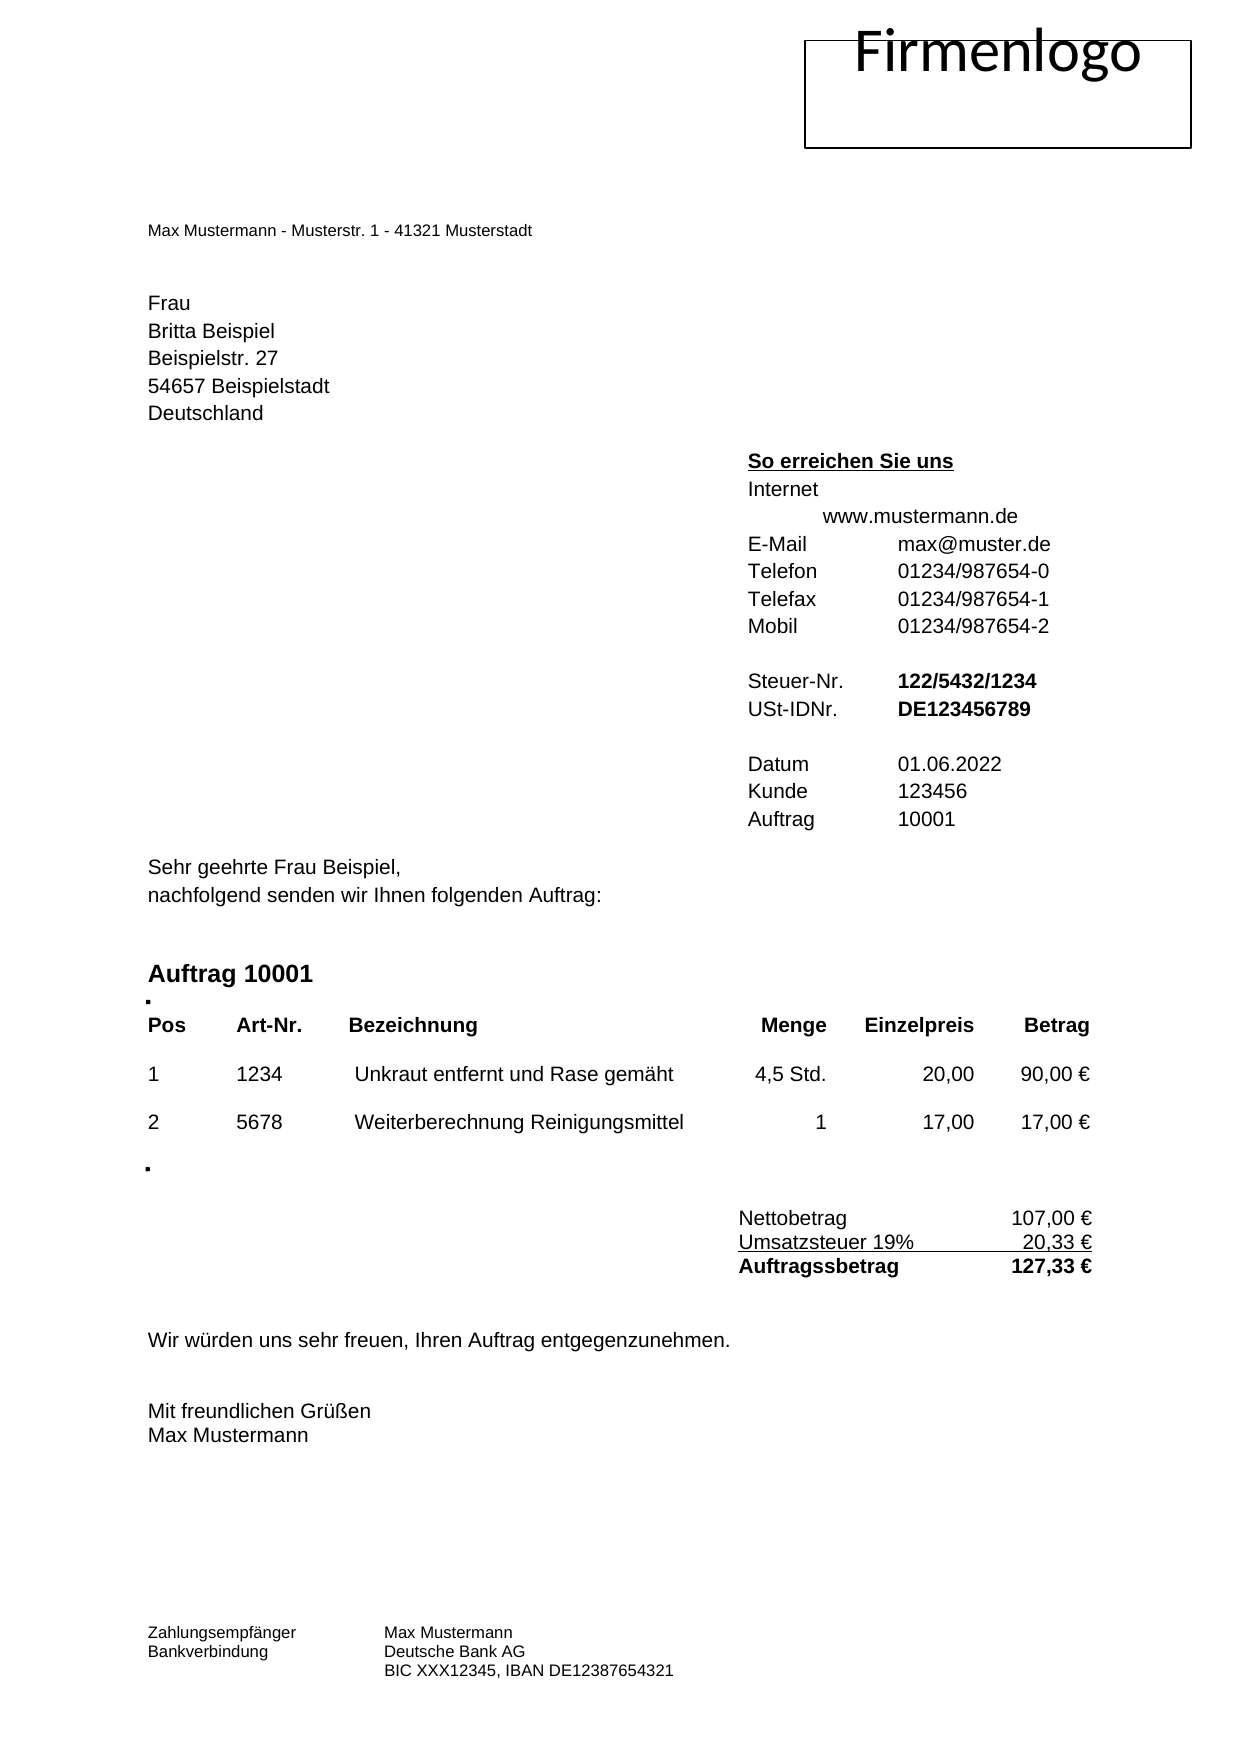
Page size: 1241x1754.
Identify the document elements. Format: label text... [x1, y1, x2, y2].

text Auftrag 10001 [148, 931, 1093, 988]
text 1 1234 Unkraut entfernt und Rase gemäht 4,5 Std. 20,00 90,00 € [148, 1061, 1093, 1085]
text 2 5678 Weiterberechnung Reinigungsmittel 1 17,00 17,00 € [148, 1110, 1093, 1134]
text Pos Art-Nr. Bezeichnung Menge Einzelpreis Betrag [148, 1013, 1093, 1037]
text So erreichen Sie uns Internet www.mustermann.de E-Mail max@muster.de Telefon 01234/987654-0 Telefax 01234/987654-1 Mobil 01234/987654-2 Steuer-Nr. 122/5432/1234 USt-IDNr. DE123456789 Datum 01.06.2022 Kunde 123456 Auftrag 10001 [748, 449, 1093, 831]
text Sehr geehrte Frau Beispiel, nachfolgend senden wir Ihnen folgenden Auftrag: [148, 855, 1093, 907]
text Wir würden uns sehr freuen, Ihren Auftrag entgegenzunehmen. Mit freundlichen Grüßen Max Mustermann [148, 1327, 1093, 1447]
text Frau Britta Beispiel Beispielstr. 27 54657 Beispielstadt Deutschland [148, 263, 1093, 425]
text Max Mustermann - Musterstr. 1 - 41321 Musterstadt [148, 199, 1093, 240]
text Nettobetrag 107,00 € Umsatzsteuer 19% 20,33 € Auftragssbetrag 127,33 € [148, 1158, 1093, 1307]
